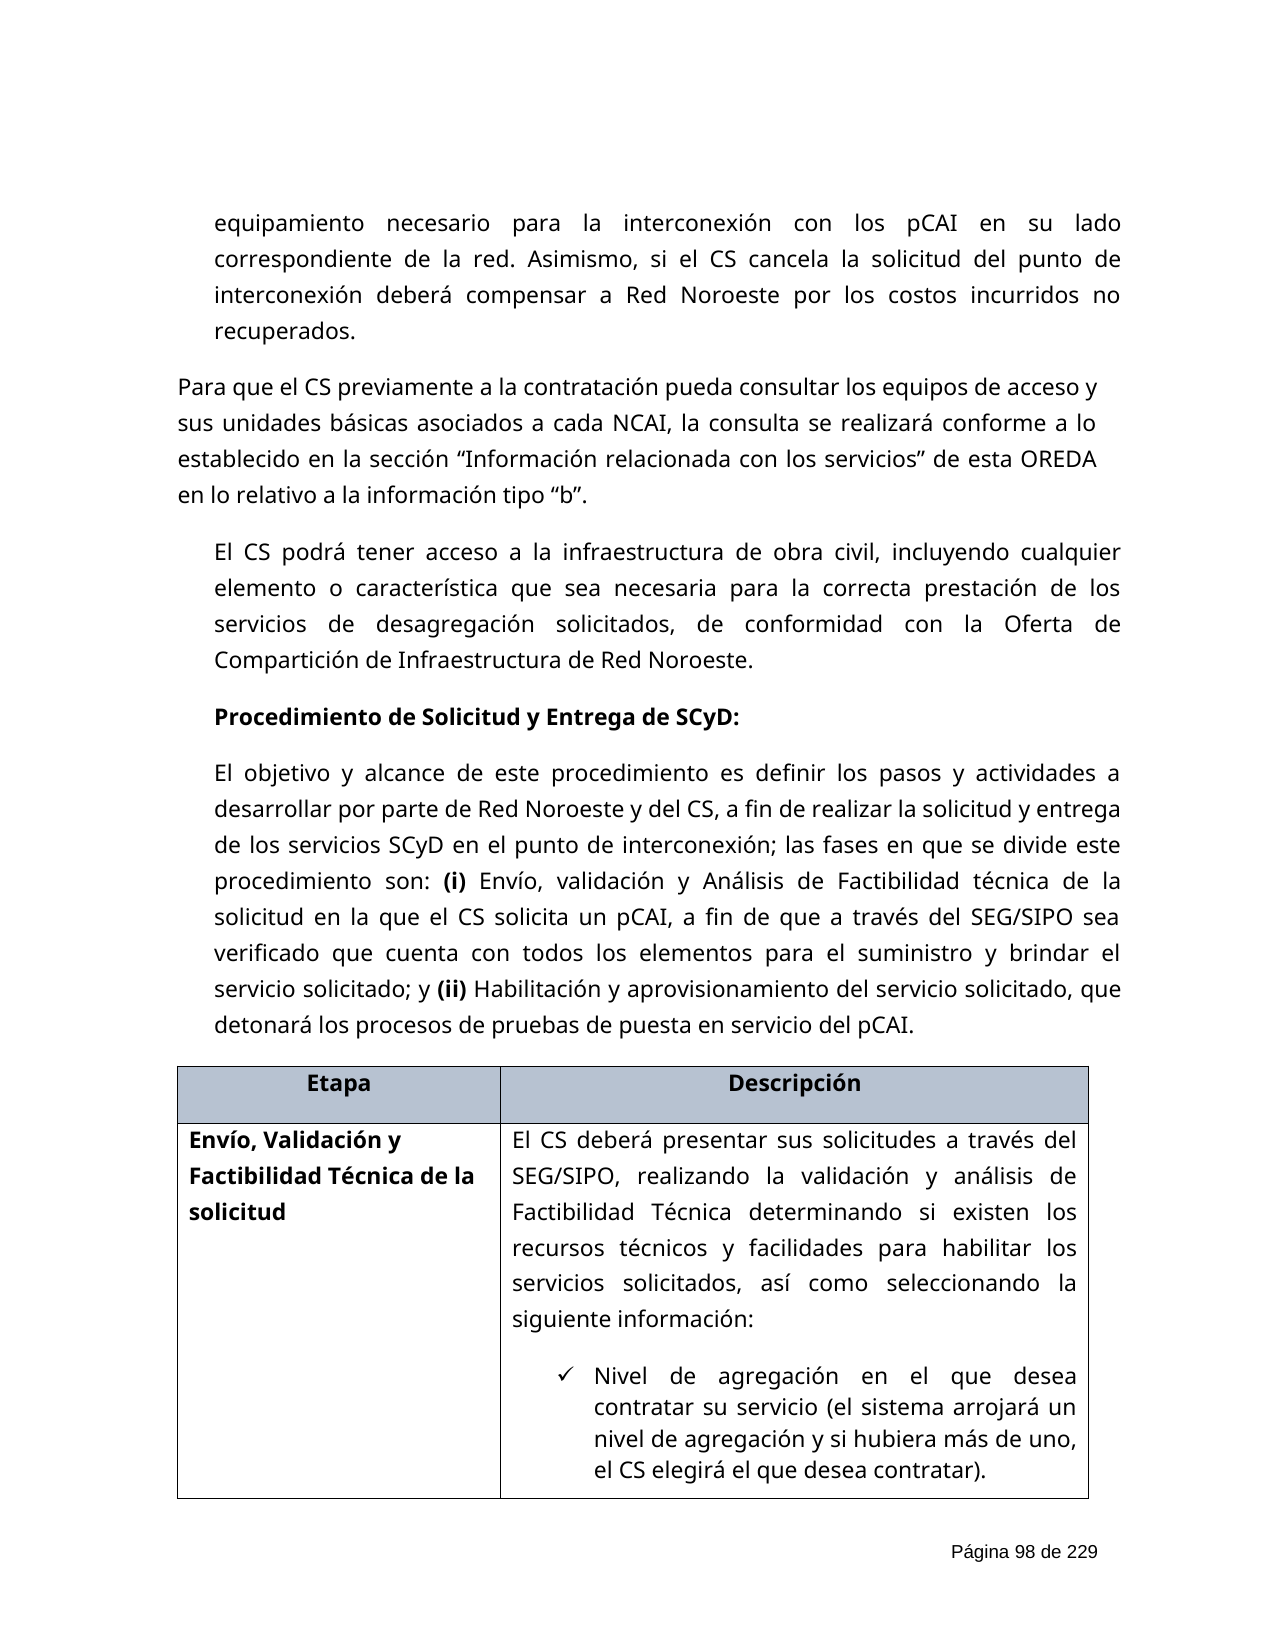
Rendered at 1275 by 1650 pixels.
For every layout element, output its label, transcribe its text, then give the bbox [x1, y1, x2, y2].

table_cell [178, 1124, 500, 1498]
table_header Etapa [178, 1067, 500, 1123]
text Para que el CS previamente a la contratación pueda consultar los equipos de acceso y sus unidades básicas asociados a cada NCAI, la consulta se realizará conforme a lo establecido en la sección “Información relacionada con los servicios” de esta OREDA en lo relativo a la información tipo “b”. [177, 371, 1098, 510]
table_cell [501, 1124, 1088, 1498]
text Procedimiento de Solicitud y Entrega de SCyD: [214, 701, 1122, 732]
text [214, 207, 1122, 346]
text El objetivo y alcance de este procedimiento es definir los pasos y actividades a desarrollar por parte de Red Noroeste y del CS, a fin de realizar la solicitud y entrega de los servicios SCyD en el punto de interconexión; las fases en que se divide este procedimiento son: (i) Envío, validación y Análisis de Factibilidad técnica de la solicitud en la que el CS solicita un pCAI, a fin de que a través del SEG/SIPO sea verificado que cuenta con todos los elementos para el suministro y brindar el servicio solicitado; y (ii) Habilitación y aprovisionamiento del servicio solicitado, que detonará los procesos de pruebas de puesta en servicio del pCAI. [214, 757, 1122, 1040]
text El CS podrá tener acceso a la infraestructura de obra civil, incluyendo cualquier elemento o característica que sea necesaria para la correcta prestación de los servicios de desagregación solicitados, de conformidad con la Oferta de Compartición de Infraestructura de Red Noroeste. [214, 536, 1122, 675]
table_header Descripción [501, 1067, 1088, 1123]
